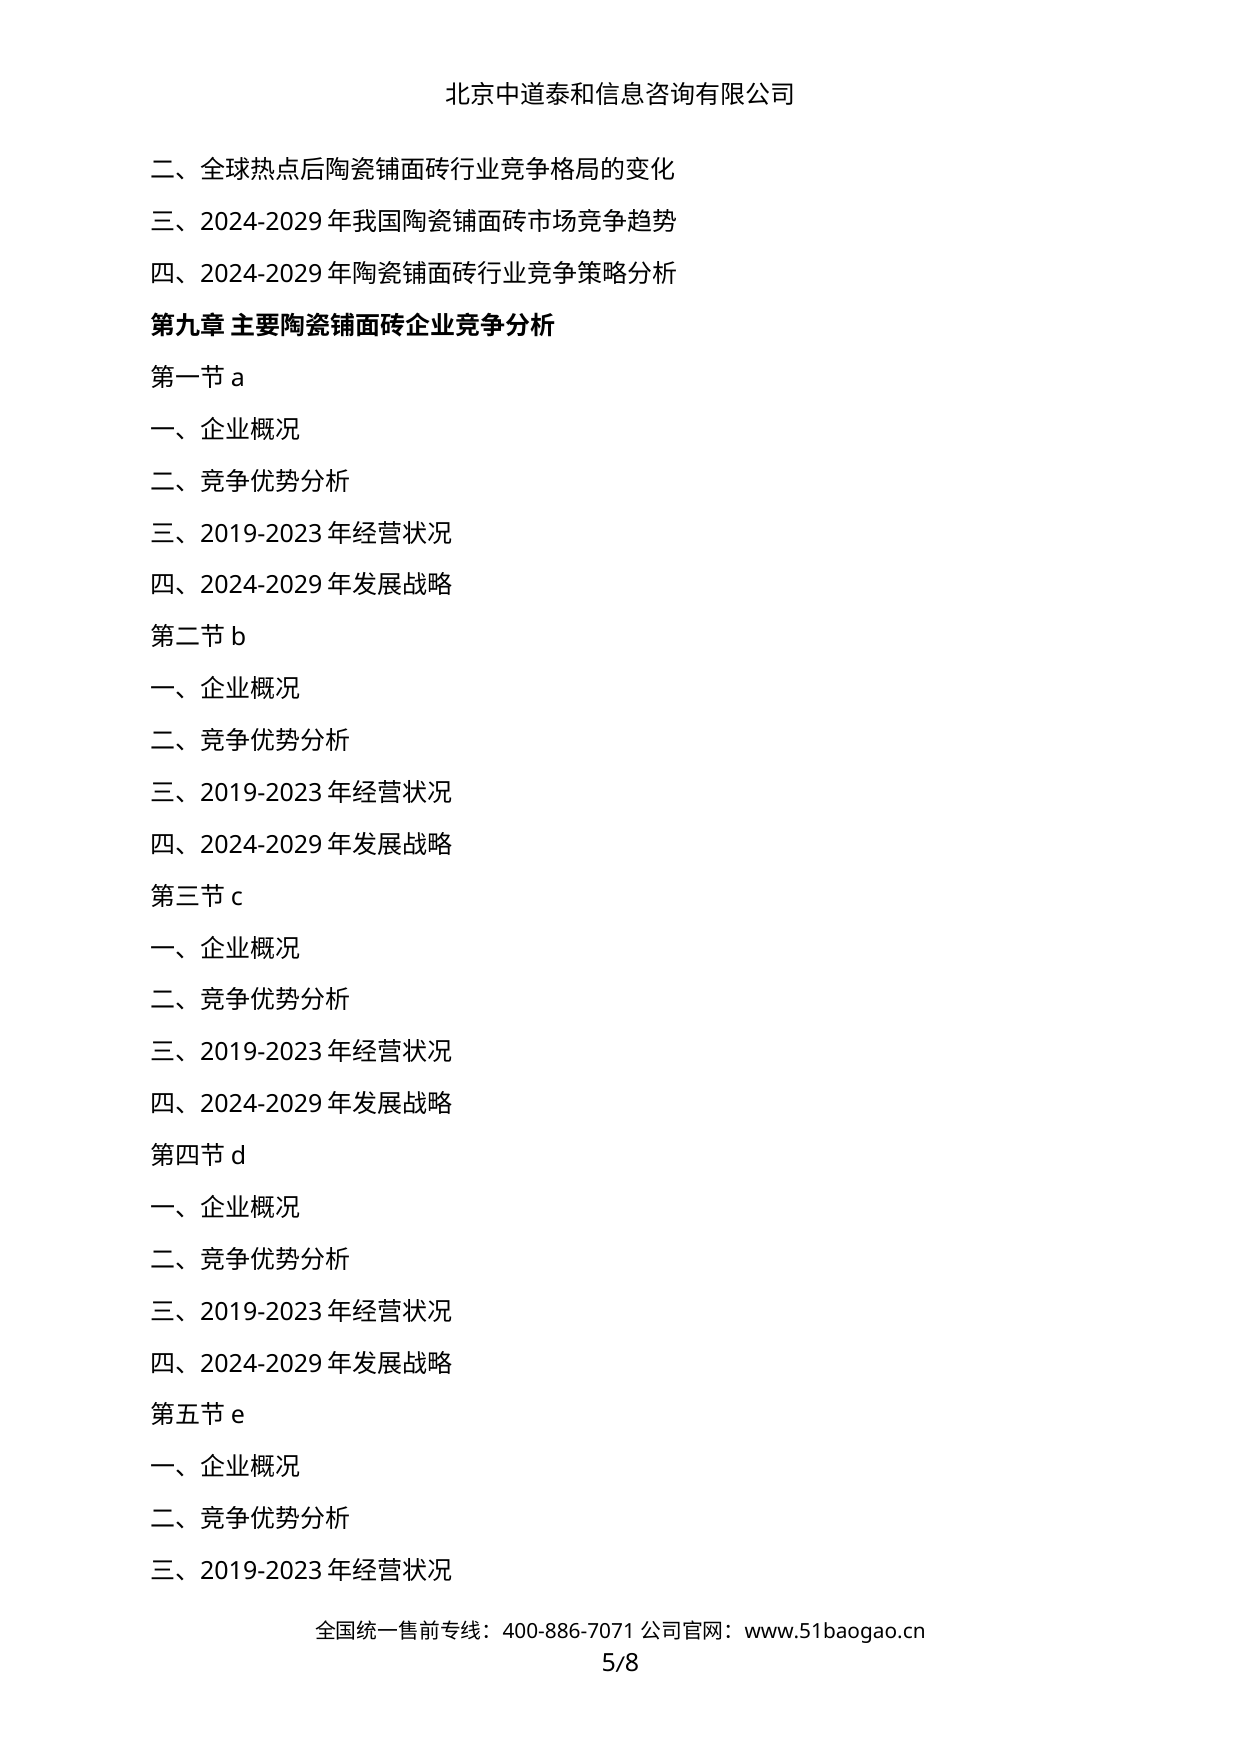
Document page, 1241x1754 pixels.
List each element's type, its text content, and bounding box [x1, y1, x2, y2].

text 二、竞争优势分析 [150, 1499, 1090, 1535]
text 二、竞争优势分析 [150, 721, 1090, 757]
text 一、企业概况 [150, 669, 1090, 705]
text 三、2019-2023年经营状况 [150, 772, 1090, 809]
text 二、竞争优势分析 [150, 461, 1090, 497]
text 四、2024-2029年发展战略 [150, 1084, 1090, 1120]
text 一、企业概况 [150, 409, 1090, 446]
text 四、2024-2029年发展战略 [150, 565, 1090, 601]
text 一、企业概况 [150, 1187, 1090, 1224]
text 三、2019-2023年经营状况 [150, 1032, 1090, 1068]
text 第九章 主要陶瓷铺面砖企业竞争分析 [150, 306, 1090, 342]
text 第三节 c [150, 876, 1090, 912]
text 四、2024-2029年陶瓷铺面砖行业竞争策略分析 [150, 254, 1090, 290]
text 一、企业概况 [150, 1447, 1090, 1483]
text 三、2019-2023年经营状况 [150, 513, 1090, 549]
text 二、全球热点后陶瓷铺面砖行业竞争格局的变化 [150, 150, 1090, 186]
text 二、竞争优势分析 [150, 1239, 1090, 1276]
text 二、竞争优势分析 [150, 980, 1090, 1016]
text 一、企业概况 [150, 928, 1090, 964]
text 四、2024-2029年发展战略 [150, 824, 1090, 861]
text 第二节 b [150, 617, 1090, 653]
text 第五节 e [150, 1395, 1090, 1431]
text 三、2019-2023年经营状况 [150, 1291, 1090, 1327]
text 三、2024-2029年我国陶瓷铺面砖市场竞争趋势 [150, 202, 1090, 238]
text 三、2019-2023年经营状况 [150, 1551, 1090, 1587]
text 第四节 d [150, 1136, 1090, 1172]
text 第一节 a [150, 357, 1090, 394]
text 四、2024-2029年发展战略 [150, 1343, 1090, 1379]
